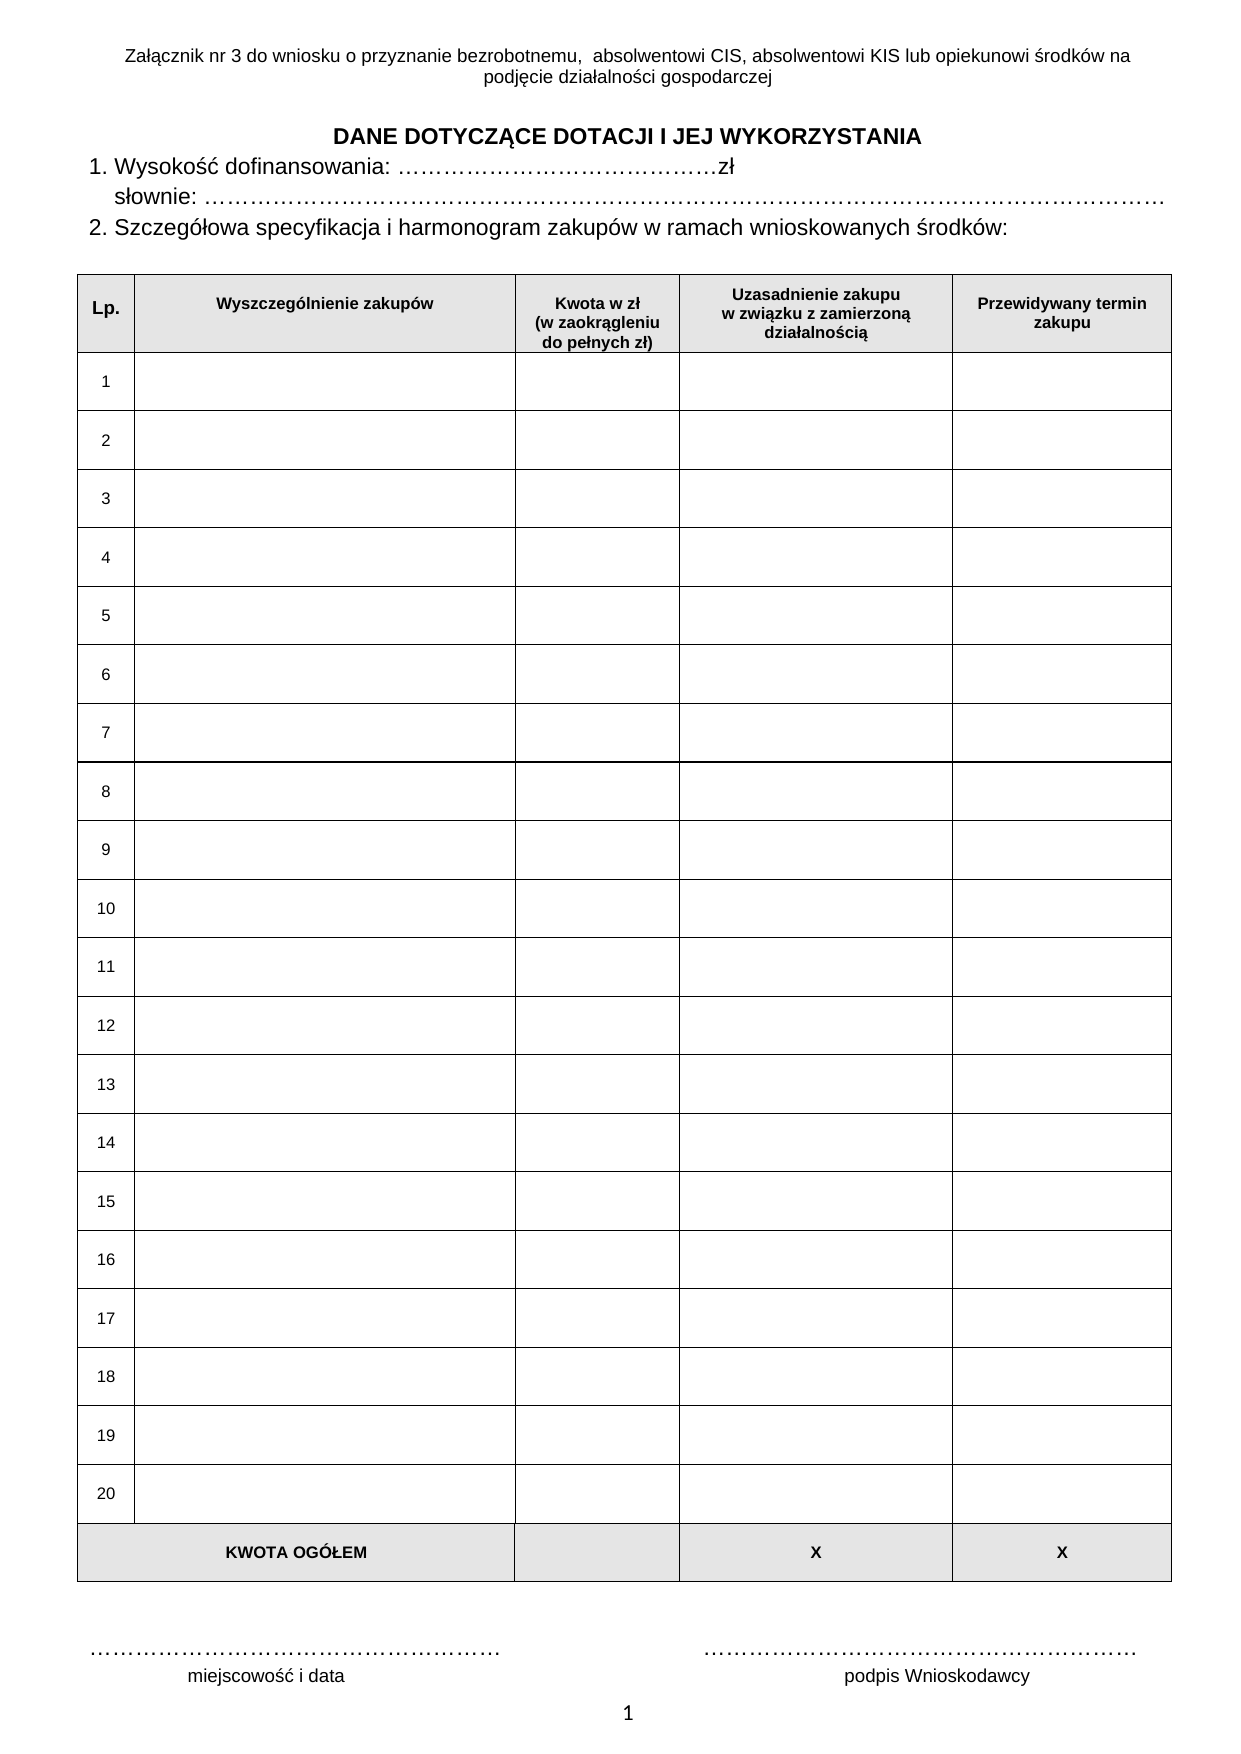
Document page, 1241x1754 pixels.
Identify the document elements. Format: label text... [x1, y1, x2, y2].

table_cell 5 [78, 587, 134, 644]
table_cell [135, 411, 515, 469]
table_cell 13 [78, 1055, 134, 1113]
table_cell [680, 821, 952, 878]
text miejscowość i data podpis Wnioskodawcy [89, 1664, 1167, 1686]
table_cell [135, 1406, 515, 1464]
table_cell [516, 880, 679, 937]
table_cell 16 [78, 1231, 134, 1288]
text ……………………………………………… ………………………………………………… [89, 1634, 1167, 1661]
table_cell [680, 1465, 952, 1522]
table_cell [953, 528, 1171, 586]
table_cell [953, 763, 1171, 820]
table_cell [135, 997, 515, 1054]
text Załącznik nr 3 do wniosku o przyznanie bezrobotnemu, absolwentowi CIS, absolwentowi KIS lub opiekunowi środków na [89, 44, 1167, 66]
table_header Lp. [78, 275, 134, 352]
table_cell [953, 1231, 1171, 1288]
table_cell 3 [78, 470, 134, 527]
text 1. Wysokość dofinansowania: ……………………………………zł [89, 153, 1167, 179]
table_cell [516, 1348, 679, 1405]
table_cell 8 [78, 763, 134, 820]
table_cell [680, 411, 952, 469]
table_cell 4 [78, 528, 134, 586]
table_cell [135, 880, 515, 937]
table_cell [680, 353, 952, 410]
table_cell [953, 704, 1171, 761]
table_cell [135, 704, 515, 761]
table_cell [953, 997, 1171, 1054]
table_cell 9 [78, 821, 134, 878]
table_cell 11 [78, 938, 134, 996]
table_cell [680, 1172, 952, 1230]
table_cell [516, 528, 679, 586]
table_cell [135, 763, 515, 820]
table_cell [680, 1348, 952, 1405]
table_cell 18 [78, 1348, 134, 1405]
table_cell [135, 1172, 515, 1230]
table_cell [680, 763, 952, 820]
table_cell [135, 1289, 515, 1347]
table_cell [135, 938, 515, 996]
table_cell [953, 353, 1171, 410]
table_cell [516, 1231, 679, 1288]
table_cell [680, 1289, 952, 1347]
table_cell [680, 470, 952, 527]
table_cell [680, 880, 952, 937]
table_cell [680, 938, 952, 996]
table_cell [516, 353, 679, 410]
table_cell [516, 1465, 679, 1522]
table_cell [516, 1055, 679, 1113]
table_cell [953, 470, 1171, 527]
table_cell [680, 997, 952, 1054]
table_cell [135, 1055, 515, 1113]
table_cell 20 [78, 1465, 134, 1522]
table_header Kwota w zł (w zaokrągleniu do pełnych zł) [516, 275, 679, 352]
table_cell 2 [78, 411, 134, 469]
table_cell [135, 1465, 515, 1522]
table_cell 19 [78, 1406, 134, 1464]
table_cell [680, 1055, 952, 1113]
table_cell [516, 1172, 679, 1230]
table_cell [680, 587, 952, 644]
table_header Uzasadnienie zakupu w związku z zamierzoną działalnością [680, 275, 952, 352]
table_cell [953, 821, 1171, 878]
table_cell [953, 1465, 1171, 1522]
table_cell [953, 1055, 1171, 1113]
table_cell 12 [78, 997, 134, 1054]
table_cell 14 [78, 1114, 134, 1171]
table_cell [516, 938, 679, 996]
table_cell [516, 1289, 679, 1347]
table_cell [953, 645, 1171, 703]
table_cell [516, 645, 679, 703]
table_cell [680, 704, 952, 761]
table_cell 17 [78, 1289, 134, 1347]
table_cell [135, 645, 515, 703]
table_cell [953, 411, 1171, 469]
table_cell [516, 763, 679, 820]
table_cell [953, 1289, 1171, 1347]
table_cell 15 [78, 1172, 134, 1230]
table_cell [516, 470, 679, 527]
table_cell KWOTA OGÓŁEM [78, 1524, 514, 1581]
table_cell [516, 997, 679, 1054]
table_cell [953, 587, 1171, 644]
table_cell [135, 587, 515, 644]
text słownie: ……………………………………………………………………………………………………………… [89, 183, 1167, 210]
table_cell 7 [78, 704, 134, 761]
table_header Przewidywany termin zakupu [953, 275, 1171, 352]
table_cell [135, 528, 515, 586]
text DANE DOTYCZĄCE DOTACJI I JEJ WYKORZYSTANIA [89, 123, 1167, 149]
table_cell [516, 1406, 679, 1464]
table_cell [515, 1524, 679, 1581]
table_cell X [680, 1524, 952, 1581]
table_cell [135, 1348, 515, 1405]
table_cell [953, 1348, 1171, 1405]
table_cell [516, 821, 679, 878]
table_cell [680, 528, 952, 586]
table_cell [953, 880, 1171, 937]
table_cell [135, 1231, 515, 1288]
text podjęcie działalności gospodarczej [89, 66, 1167, 87]
table_cell [516, 587, 679, 644]
table_cell [135, 470, 515, 527]
table_cell [516, 704, 679, 761]
text 2. Szczegółowa specyfikacja i harmonogram zakupów w ramach wnioskowanych środków: [89, 213, 1167, 240]
table_cell 1 [78, 353, 134, 410]
table_cell [680, 1231, 952, 1288]
table_cell [953, 938, 1171, 996]
table_cell [680, 645, 952, 703]
table_cell [135, 353, 515, 410]
table_cell [516, 1114, 679, 1171]
table_cell [953, 1114, 1171, 1171]
table_cell [680, 1114, 952, 1171]
table_header Wyszczególnienie zakupów [135, 275, 515, 352]
table_cell 6 [78, 645, 134, 703]
table_cell X [953, 1524, 1171, 1581]
table_cell [953, 1406, 1171, 1464]
table_cell 10 [78, 880, 134, 937]
table_cell [135, 821, 515, 878]
table_cell [135, 1114, 515, 1171]
table_cell [516, 411, 679, 469]
table_cell [680, 1406, 952, 1464]
table_cell [953, 1172, 1171, 1230]
